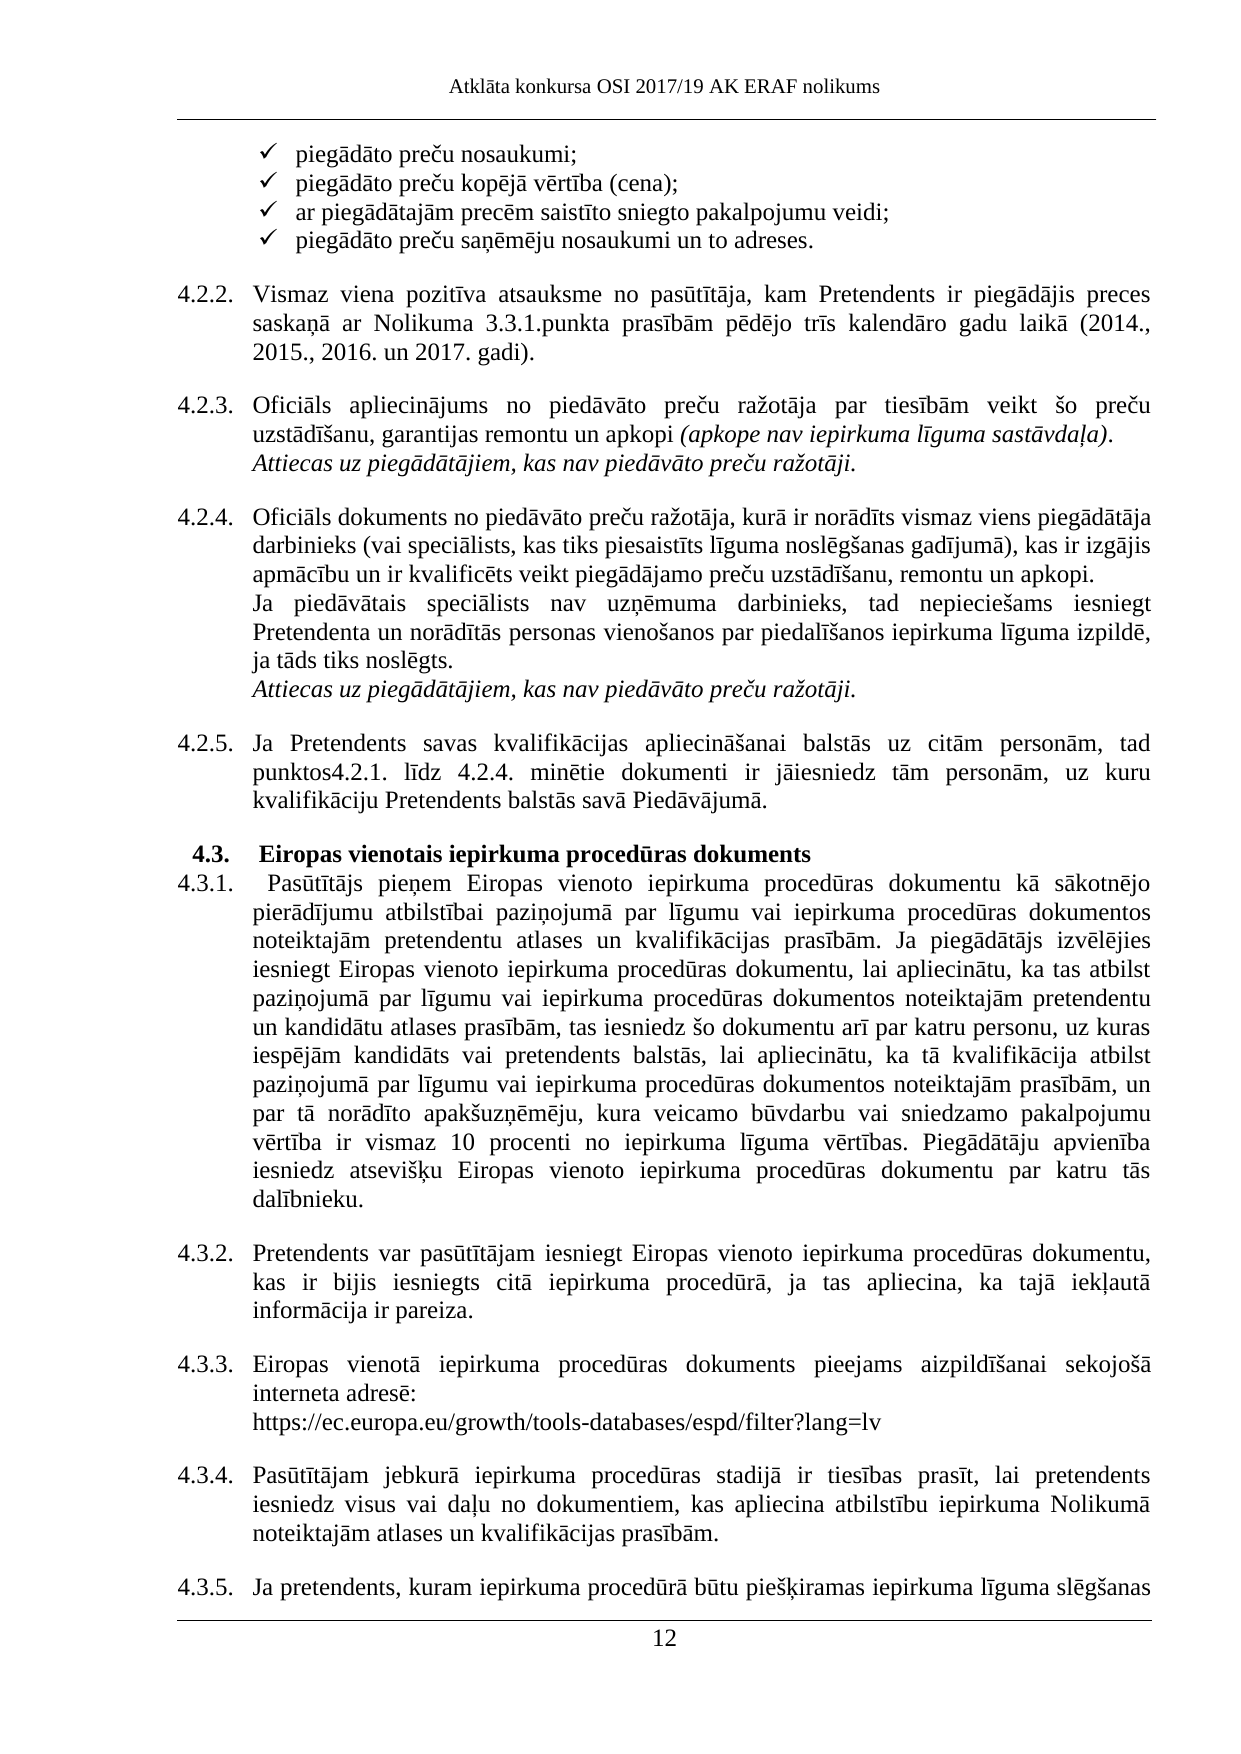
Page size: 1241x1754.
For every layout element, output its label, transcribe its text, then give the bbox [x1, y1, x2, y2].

text https://ec.europa.eu/growth/tools-databases/espd/filter?lang=lv [252, 1407, 1152, 1436]
list piegādāto preču nosaukumi; [258, 139, 1152, 168]
list Eiropas vienotā iepirkuma procedūras dokuments pieejams aizpildīšanai sekojošā interneta adresē: [177, 1349, 1152, 1407]
text Attiecas uz piegādātājiem, kas nav piedāvāto preču ražotāji. [252, 448, 1152, 477]
list Vismaz viena pozitīva atsauksme no pasūtītāja, kam Pretendents ir piegādājis preces saskaņā ar Nolikuma 3.3.1.punkta prasībām pēdējo trīs kalendāro gadu laikā (2014., 2015., 2016. un 2017. gadi). [177, 279, 1152, 366]
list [177, 1572, 1152, 1601]
list Oficiāls dokuments no piedāvāto preču ražotāja, kurā ir norādīts vismaz viens piegādātāja darbinieks (vai speciālists, kas tiks piesaistīts līguma noslēgšanas gadījumā), kas ir izgājis apmācību un ir kvalificēts veikt piegādājamo preču uzstādīšanu, remontu un apkopi. [177, 502, 1152, 588]
list Oficiāls apliecinājums no piedāvāto preču ražotāja par tiesībām veikt šo preču uzstādīšanu, garantijas remontu un apkopi (apkope nav iepirkuma līguma sastāvdaļa). [177, 391, 1152, 448]
list piegādāto preču kopējā vērtība (cena); [258, 168, 1152, 197]
list Pasūtītājam jebkurā iepirkuma procedūras stadijā ir tiesības prasīt, lai pretendents iesniedz visus vai daļu no dokumentiem, kas apliecina atbilstību iepirkuma Nolikumā noteiktajām atlases un kvalifikācijas prasībām. [177, 1461, 1152, 1547]
list Pasūtītājs pieņem Eiropas vienoto iepirkuma procedūras dokumentu kā sākotnējo pierādījumu atbilstībai paziņojumā par līgumu vai iepirkuma procedūras dokumentos noteiktajām pretendentu atlases un kvalifikācijas prasībām. Ja piegādātājs izvēlējies iesniegt Eiropas vienoto iepirkuma procedūras dokumentu, lai apliecinātu, ka tas atbilst paziņojumā par līgumu vai iepirkuma procedūras dokumentos noteiktajām pretendentu un kandidātu atlases prasībām, tas iesniedz šo dokumentu arī par katru personu, uz kuras iespējām kandidāts vai pretendents balstās, lai apliecinātu, ka tā kvalifikācija atbilst paziņojumā par līgumu vai iepirkuma procedūras dokumentos noteiktajām prasībām, un par tā norādīto apakšuzņēmēju, kura veicamo būvdarbu vai sniedzamo pakalpojumu vērtība ir vismaz 10 procenti no iepirkuma līguma vērtības. Piegādātāju apvienība iesniedz atsevišķu Eiropas vienoto iepirkuma procedūras dokumentu par katru tās dalībnieku. [177, 868, 1152, 1213]
list Eiropas vienotais iepirkuma procedūras dokuments [192, 839, 1152, 868]
list Pretendents var pasūtītājam iesniegt Eiropas vienoto iepirkuma procedūras dokumentu, kas ir bijis iesniegts citā iepirkuma procedūrā, ja tas apliecina, ka tajā iekļautā informācija ir pareiza. [177, 1238, 1152, 1324]
list piegādāto preču saņēmēju nosaukumi un to adreses. [258, 226, 1152, 254]
list ar piegādātajām precēm saistīto sniegto pakalpojumu veidi; [258, 197, 1152, 226]
text Attiecas uz piegādātājiem, kas nav piedāvāto preču ražotāji. [252, 674, 1152, 703]
text Ja piedāvātais speciālists nav uzņēmuma darbinieks, tad nepieciešams iesniegt Pretendenta un norādītās personas vienošanos par piedalīšanos iepirkuma līguma izpildē, ja tāds tiks noslēgts. [252, 588, 1152, 674]
list Ja Pretendents savas kvalifikācijas apliecināšanai balstās uz citām personām, tad punktos4.2.1. līdz 4.2.4. minētie dokumenti ir jāiesniedz tām personām, uz kuru kvalifikāciju Pretendents balstās savā Piedāvājumā. [177, 728, 1152, 814]
